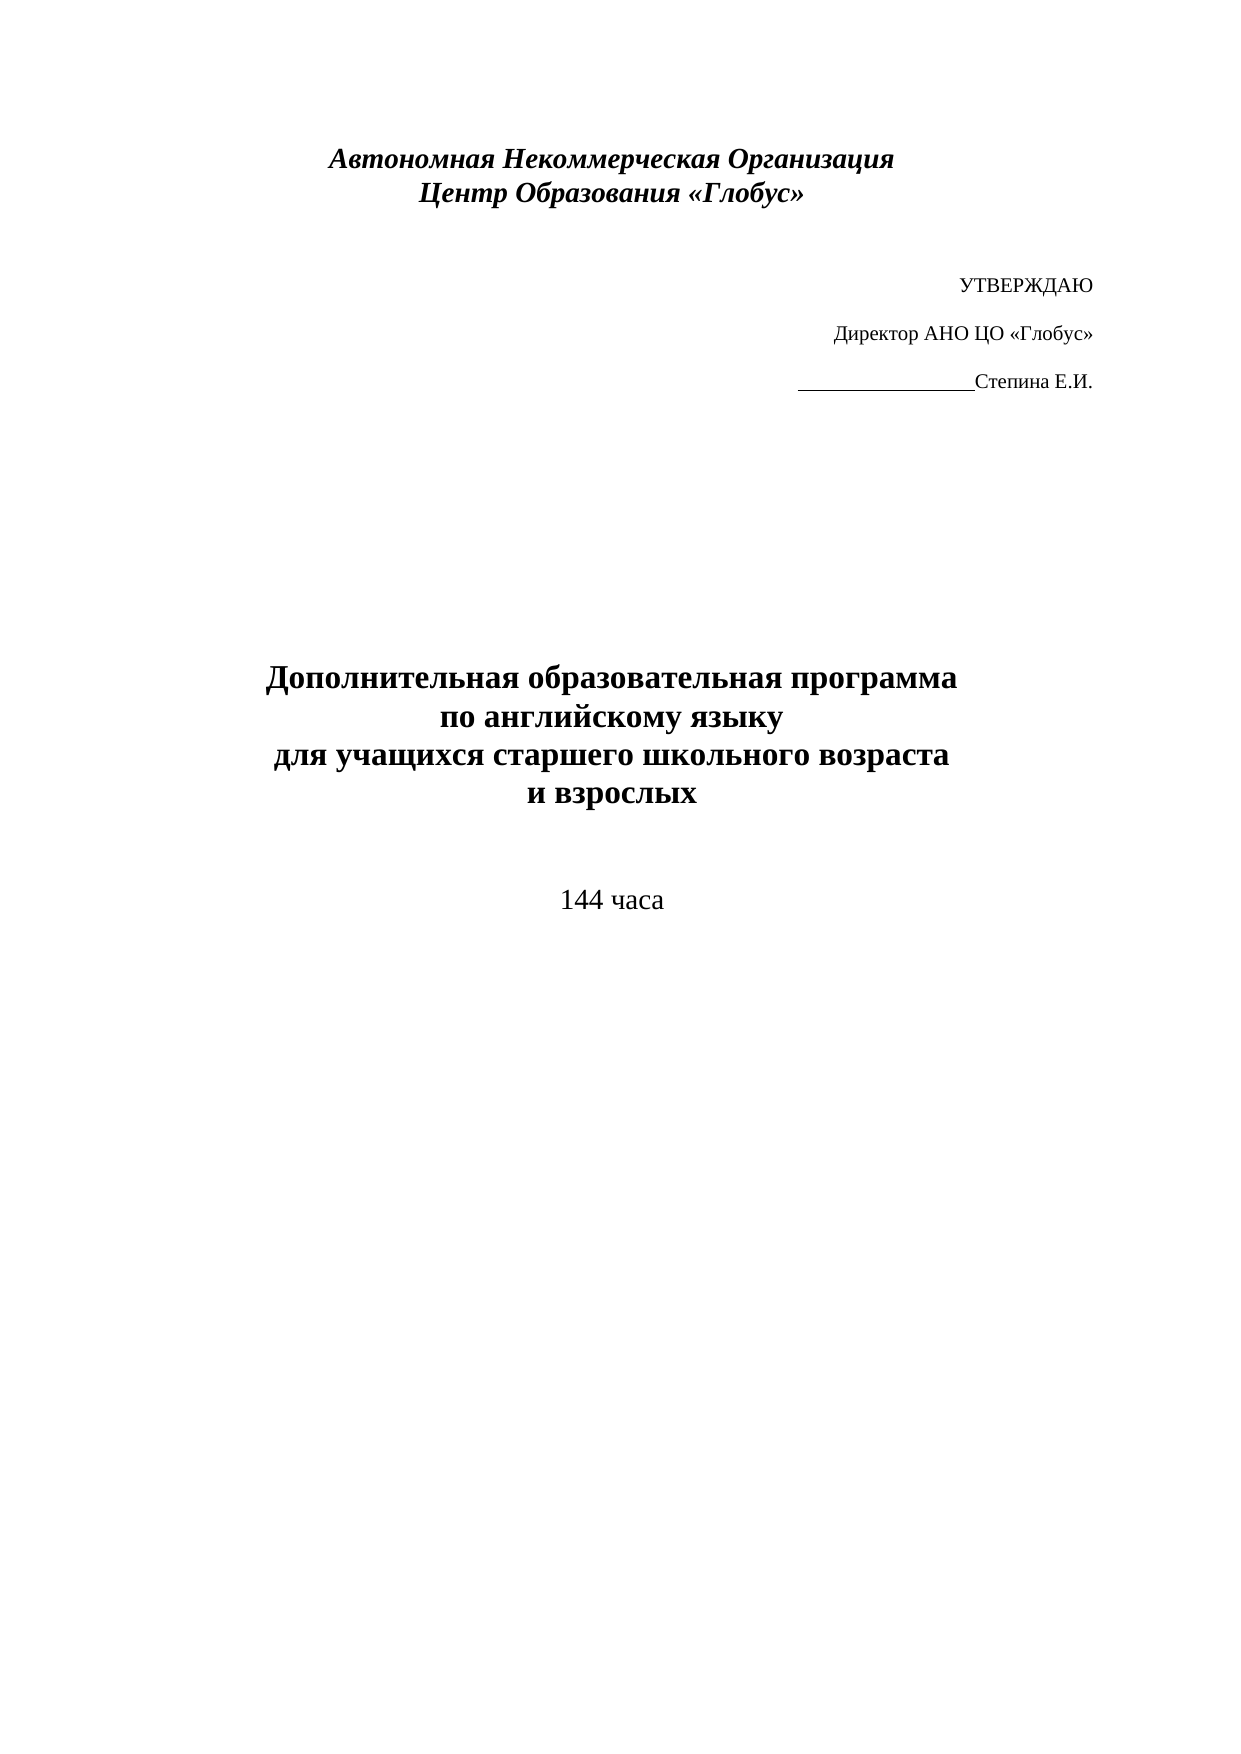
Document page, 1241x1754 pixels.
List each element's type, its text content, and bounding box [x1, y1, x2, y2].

text Автономная Некоммерческая Организация [119, 142, 1105, 175]
text 144 часа [173, 882, 1050, 916]
text для учащихся старшего школьного возраста и взрослых [269, 734, 954, 811]
text Директор АНО ЦО «Глобус» [119, 321, 1093, 345]
text УТВЕРЖДАЮ [119, 273, 1093, 297]
text Степина Е.И. [119, 369, 1093, 393]
text Центр Образования «Глобус» [119, 175, 1105, 209]
text Дополнительная образовательная программа по английскому языку [263, 657, 959, 734]
